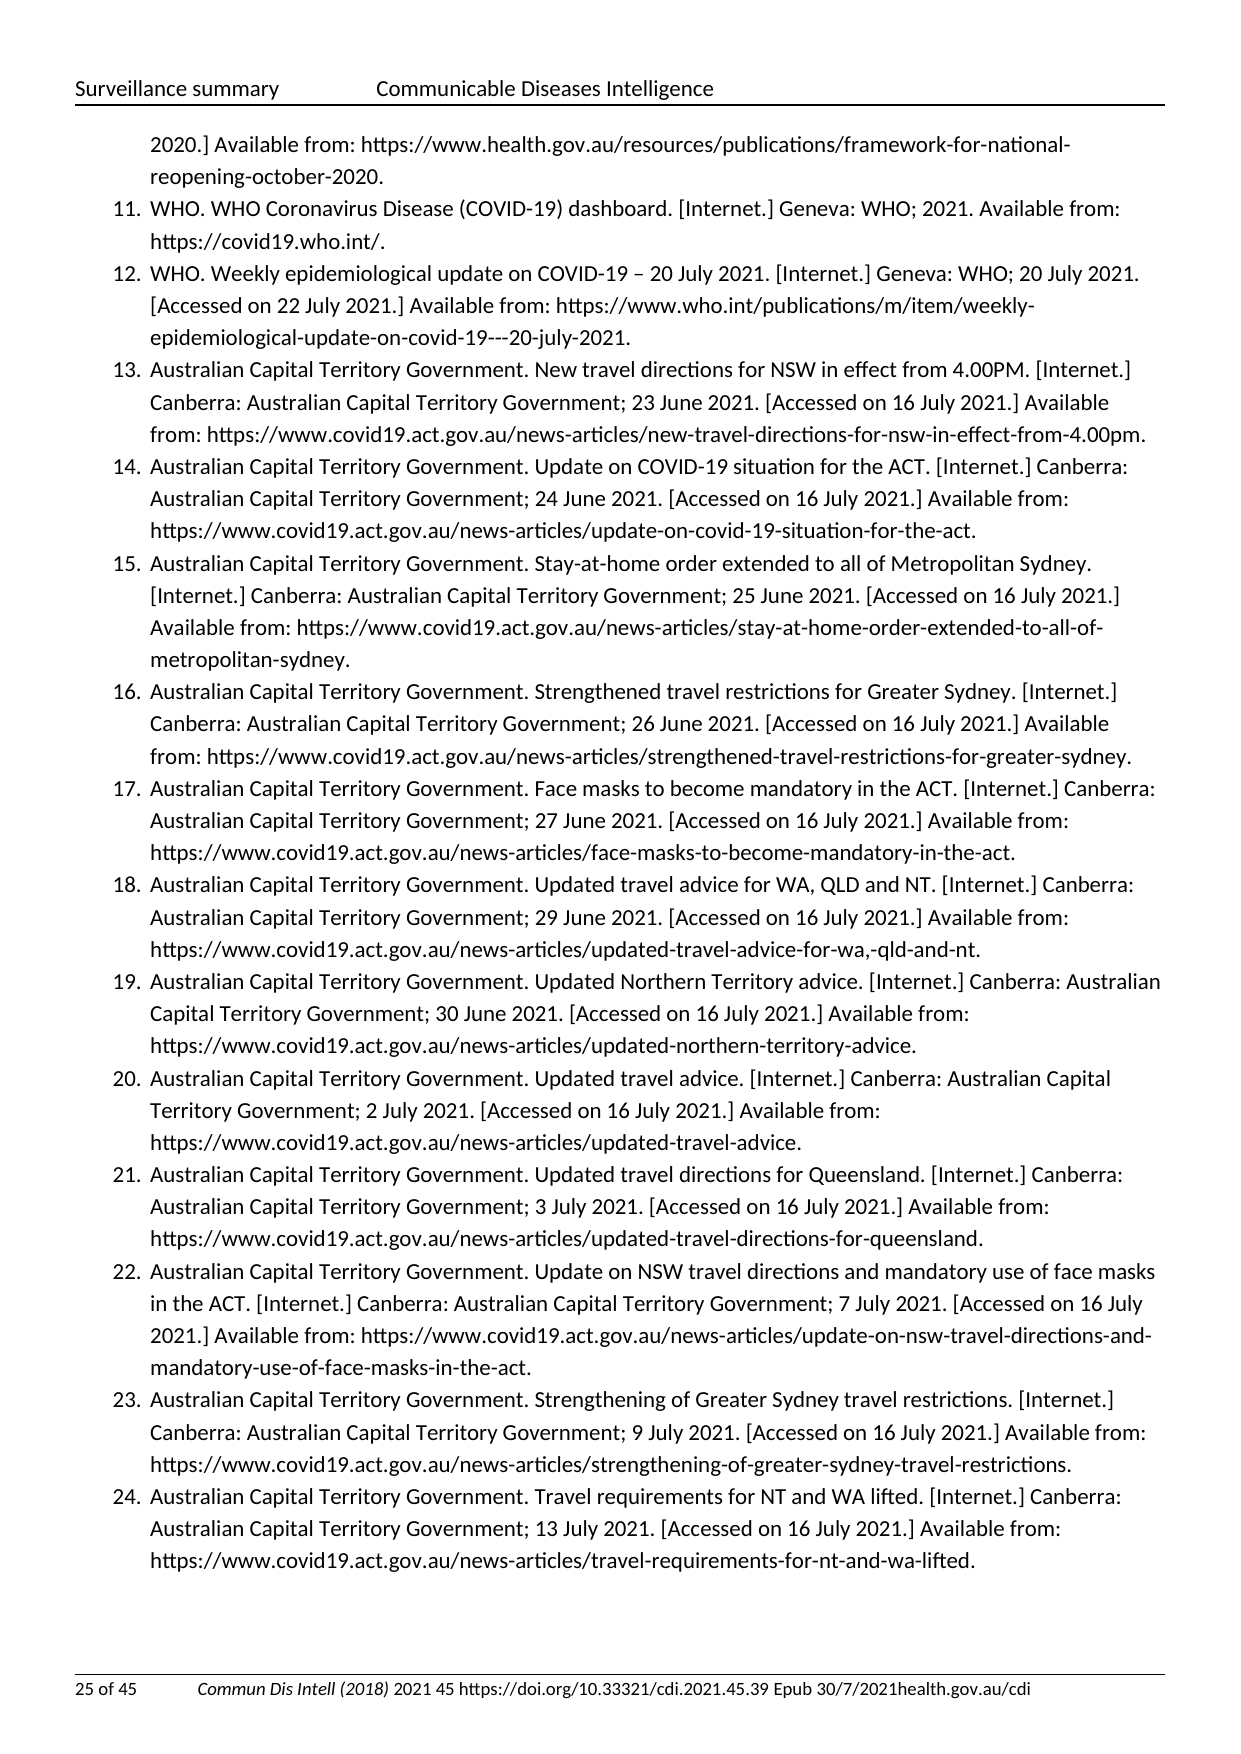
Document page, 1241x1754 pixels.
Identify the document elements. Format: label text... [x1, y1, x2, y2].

list WHO. Weekly epidemiological update on COVID-19 – 20 July 2021. [Internet.] Geneva: WHO; 20 July 2021. [Accessed on 22 July 2021.] Available from: https://www.who.int/publications/m/item/weekly-epidemiological-update-on-covid-19---20-july-2021. [112, 259, 1165, 351]
list WHO. WHO Coronavirus Disease (COVID-19) dashboard. [Internet.] Geneva: WHO; 2021. Available from: https://covid19.who.int/. [112, 194, 1165, 255]
list Australian Capital Territory Government. Updated Northern Territory advice. [Internet.] Canberra: Australian Capital Territory Government; 30 June 2021. [Accessed on 16 July 2021.] Available from: https://www.covid19.act.gov.au/news-articles/updated-northern-territory-advice. [112, 967, 1165, 1059]
list Australian Capital Territory Government. Strengthened travel restrictions for Greater Sydney. [Internet.] Canberra: Australian Capital Territory Government; 26 June 2021. [Accessed on 16 July 2021.] Available from: https://www.covid19.act.gov.au/news-articles/strengthened-travel-restrictions-for-greater-sydney. [112, 677, 1165, 770]
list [112, 130, 1165, 190]
list Australian Capital Territory Government. Travel requirements for NT and WA lifted. [Internet.] Canberra: Australian Capital Territory Government; 13 July 2021. [Accessed on 16 July 2021.] Available from: https://www.covid19.act.gov.au/news-articles/travel-requirements-for-nt-and-wa-lifted. [112, 1482, 1165, 1574]
list Australian Capital Territory Government. Face masks to become mandatory in the ACT. [Internet.] Canberra: Australian Capital Territory Government; 27 June 2021. [Accessed on 16 July 2021.] Available from: https://www.covid19.act.gov.au/news-articles/face-masks-to-become-mandatory-in-the-act. [112, 774, 1165, 866]
list Australian Capital Territory Government. Update on NSW travel directions and mandatory use of face masks in the ACT. [Internet.] Canberra: Australian Capital Territory Government; 7 July 2021. [Accessed on 16 July 2021.] Available from: https://www.covid19.act.gov.au/news-articles/update-on-nsw-travel-directions-and-mandatory-use-of-face-masks-in-the-act. [112, 1257, 1165, 1381]
list Australian Capital Territory Government. New travel directions for NSW in effect from 4.00PM. [Internet.] Canberra: Australian Capital Territory Government; 23 June 2021. [Accessed on 16 July 2021.] Available from: https://www.covid19.act.gov.au/news-articles/new-travel-directions-for-nsw-in-effect-from-4.00pm. [112, 356, 1165, 448]
list Australian Capital Territory Government. Update on COVID-19 situation for the ACT. [Internet.] Canberra: Australian Capital Territory Government; 24 June 2021. [Accessed on 16 July 2021.] Available from: https://www.covid19.act.gov.au/news-articles/update-on-covid-19-situation-for-the-act. [112, 452, 1165, 544]
list Australian Capital Territory Government. Updated travel directions for Queensland. [Internet.] Canberra: Australian Capital Territory Government; 3 July 2021. [Accessed on 16 July 2021.] Available from: https://www.covid19.act.gov.au/news-articles/updated-travel-directions-for-queensland. [112, 1160, 1165, 1253]
list Australian Capital Territory Government. Updated travel advice. [Internet.] Canberra: Australian Capital Territory Government; 2 July 2021. [Accessed on 16 July 2021.] Available from: https://www.covid19.act.gov.au/news-articles/updated-travel-advice. [112, 1064, 1165, 1156]
list Australian Capital Territory Government. Updated travel advice for WA, QLD and NT. [Internet.] Canberra: Australian Capital Territory Government; 29 June 2021. [Accessed on 16 July 2021.] Available from: https://www.covid19.act.gov.au/news-articles/updated-travel-advice-for-wa,-qld-and-nt. [112, 871, 1165, 963]
list Australian Capital Territory Government. Strengthening of Greater Sydney travel restrictions. [Internet.] Canberra: Australian Capital Territory Government; 9 July 2021. [Accessed on 16 July 2021.] Available from: https://www.covid19.act.gov.au/news-articles/strengthening-of-greater-sydney-travel-restrictions. [112, 1386, 1165, 1478]
list Australian Capital Territory Government. Stay-at-home order extended to all of Metropolitan Sydney. [Internet.] Canberra: Australian Capital Territory Government; 25 June 2021. [Accessed on 16 July 2021.] Available from: https://www.covid19.act.gov.au/news-articles/stay-at-home-order-extended-to-all-of-metropolitan-sydney. [112, 549, 1165, 673]
